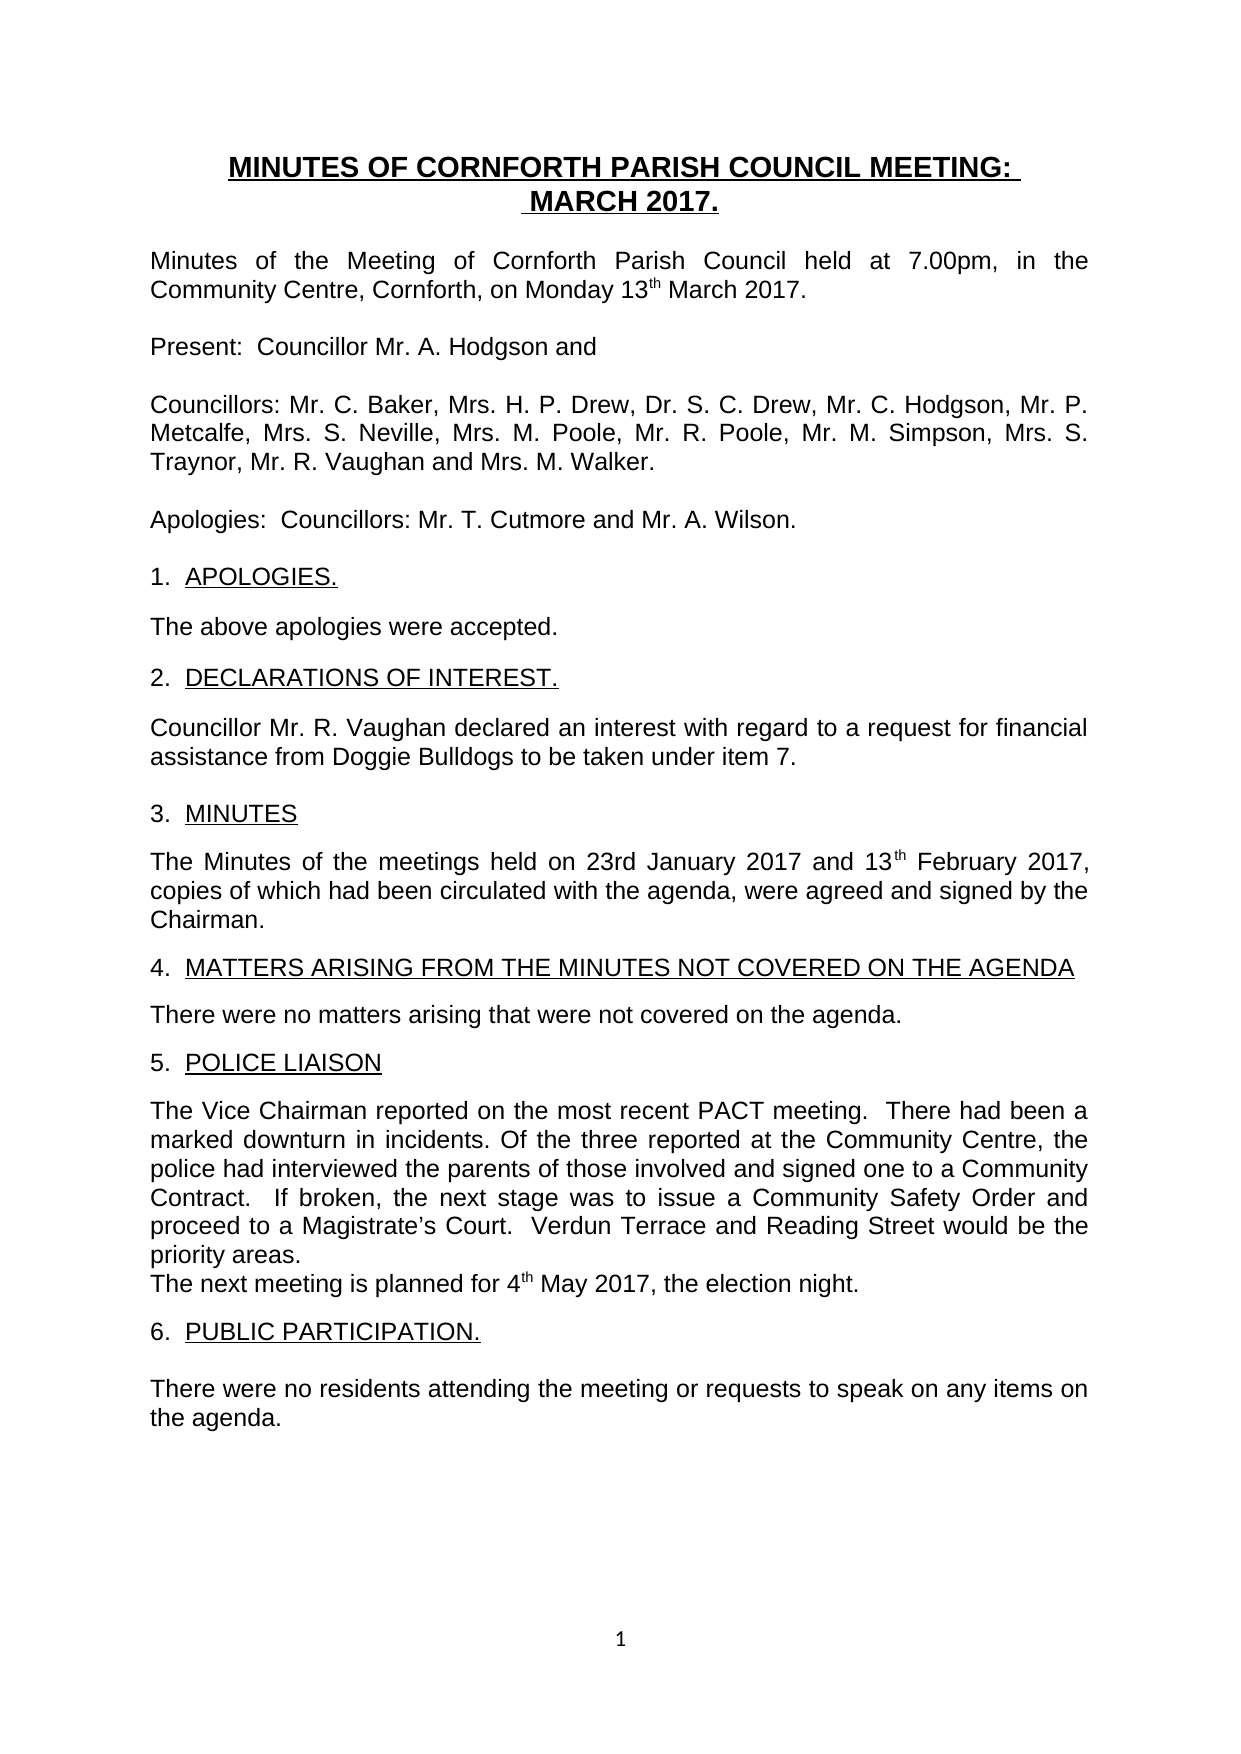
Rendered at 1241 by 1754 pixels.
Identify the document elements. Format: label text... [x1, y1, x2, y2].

text The Vice Chairman reported on the most recent PACT meeting. There had been a marked downturn in incidents. Of the three reported at the Community Centre, the police had interviewed the parents of those involved and signed one to a Community Contract. If broken, the next stage was to issue a Community Safety Order and proceed to a Magistrate’s Court. Verdun Terrace and Reading Street would be the priority areas. [150, 1096, 1090, 1269]
text The above apologies were accepted. [150, 612, 1090, 641]
text The next meeting is planned for 4th May 2017, the election night. [150, 1269, 1090, 1298]
text Councillor Mr. R. Vaughan declared an interest with regard to a request for financial assistance from Doggie Bulldogs to be taken under item 7. [150, 713, 1090, 771]
text There were no residents attending the meeting or requests to speak on any items on the agenda. [150, 1374, 1090, 1432]
text There were no matters arising that were not covered on the agenda. [150, 1001, 1090, 1029]
text Minutes of the Meeting of Cornforth Parish Council held at 7.00pm, in the Community Centre, Cornforth, on Monday 13th March 2017. [150, 246, 1090, 303]
text 6. PUBLIC PARTICIPATION. [150, 1317, 1090, 1346]
text Apologies: Councillors: Mr. T. Cutmore and Mr. A. Wilson. [150, 504, 1090, 533]
text 1. APOLOGIES. [150, 562, 1090, 591]
text 3. MINUTES [150, 799, 1090, 828]
text 4. MATTERS ARISING FROM THE MINUTES NOT COVERED ON THE AGENDA [150, 953, 1090, 981]
text Present: Councillor Mr. A. Hodgson and [150, 332, 1090, 361]
text Councillors: Mr. C. Baker, Mrs. H. P. Drew, Dr. S. C. Drew, Mr. C. Hodgson, Mr. P. Metcalfe, Mrs. S. Neville, Mrs. M. Poole, Mr. R. Poole, Mr. M. Simpson, Mrs. S. Traynor, Mr. R. Vaughan and Mrs. M. Walker. [150, 389, 1090, 476]
text The Minutes of the meetings held on 23rd January 2017 and 13th February 2017, copies of which had been circulated with the agenda, were agreed and signed by the Chairman. [150, 847, 1090, 933]
text 5. POLICE LIAISON [150, 1048, 1090, 1077]
text 2. DECLARATIONS OF INTEREST. [150, 663, 1090, 691]
text MARCH 2017. [150, 183, 1090, 217]
text MINUTES OF CORNFORTH PARISH COUNCIL MEETING: [150, 150, 1090, 183]
